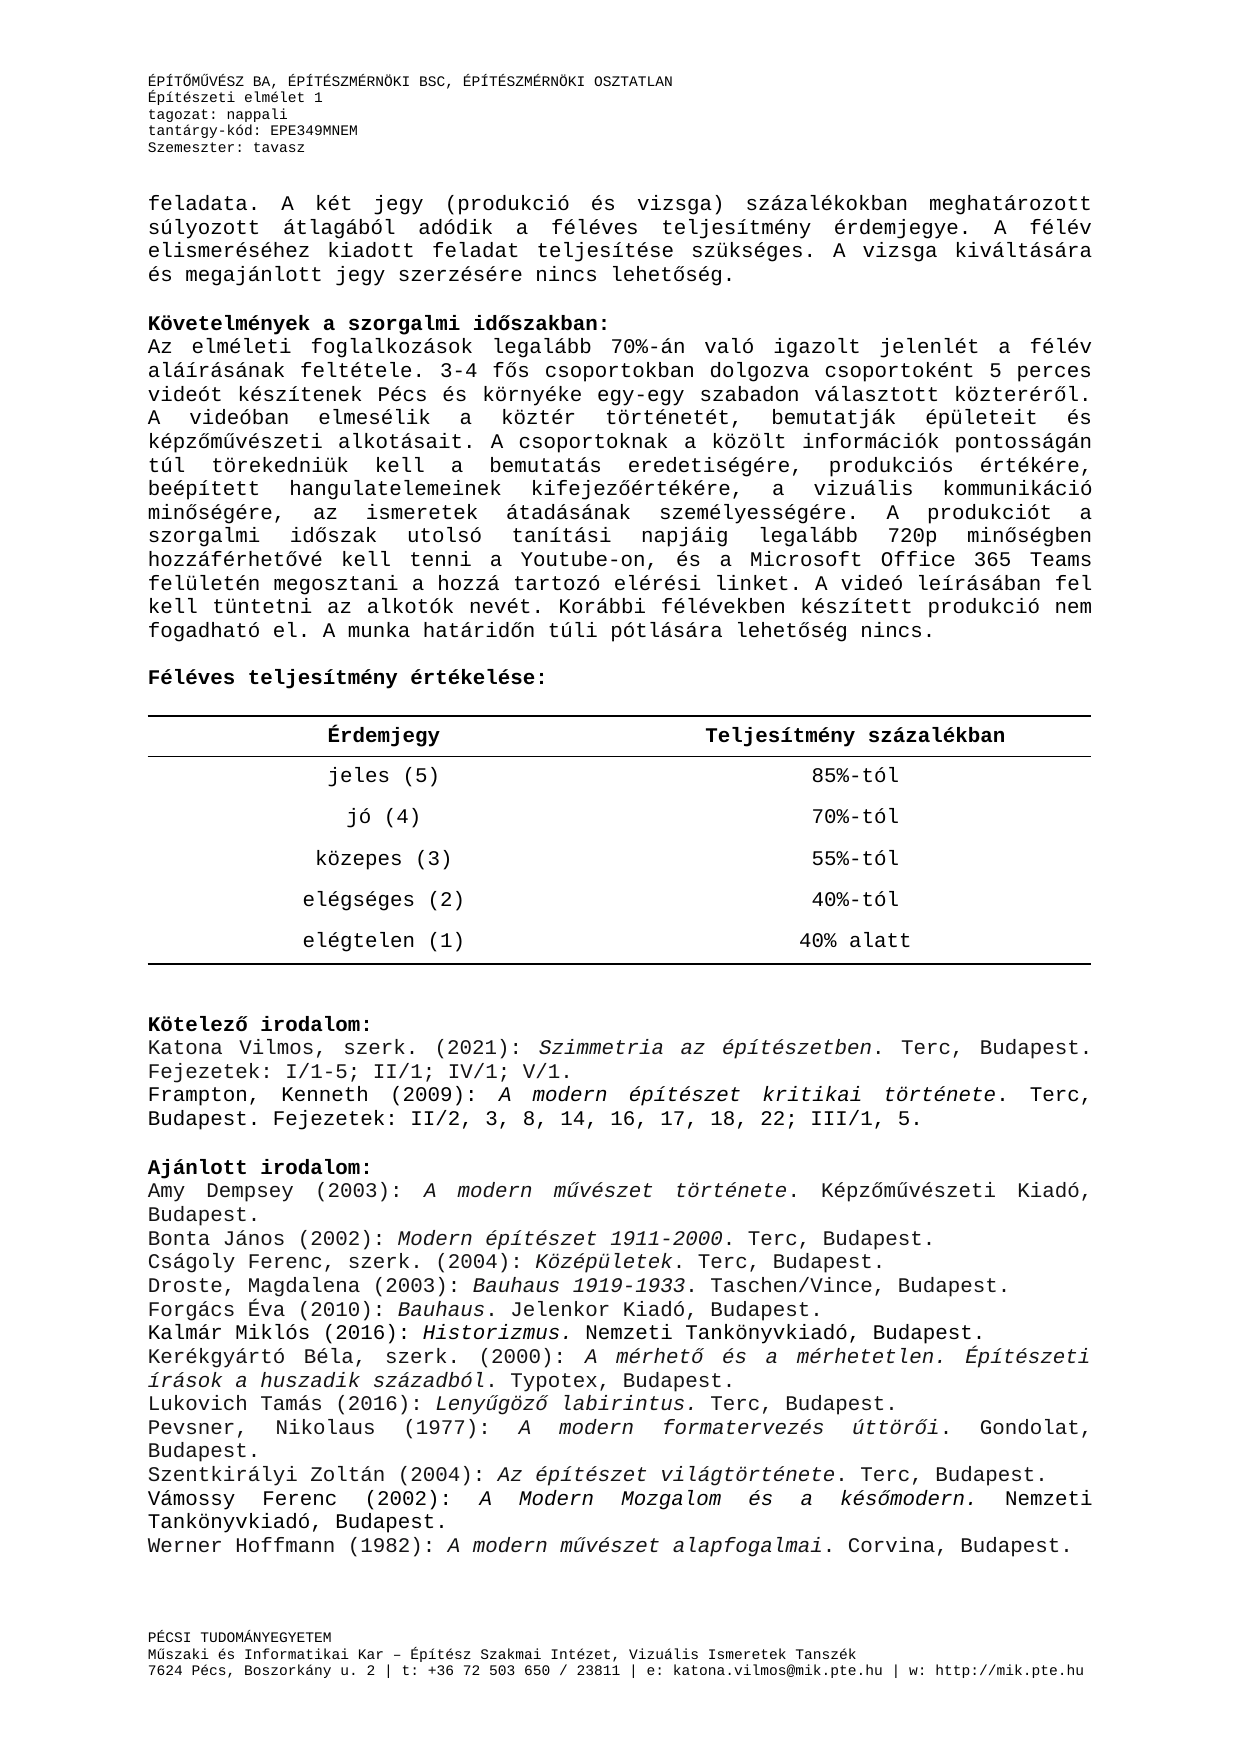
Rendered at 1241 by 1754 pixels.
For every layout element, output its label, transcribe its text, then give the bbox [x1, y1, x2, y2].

text Szentkirályi Zoltán (2004): Az építészet világtörténete. Terc, Budapest. [148, 1464, 1092, 1488]
table_cell 40% alatt [619, 921, 1091, 963]
table_header Teljesítmény százalékban [619, 717, 1091, 756]
text Droste, Magdalena (2003): Bauhaus 1919-1933. Taschen/Vince, Budapest. [148, 1275, 1092, 1299]
text Amy Dempsey (2003): A modern művészet története. Képzőművészeti Kiadó, Budapest. [148, 1180, 1092, 1228]
text Bonta János (2002): Modern építészet 1911-2000. Terc, Budapest. [148, 1228, 1092, 1251]
table_cell 85%-tól [619, 757, 1091, 797]
table_cell elégtelen (1) [148, 921, 619, 963]
table_cell 55%-tól [619, 839, 1091, 880]
text Vámossy Ferenc (2002): A Modern Mozgalom és a későmodern. Nemzeti Tankönyvkiadó, Budapest. [148, 1488, 1092, 1535]
text Forgács Éva (2010): Bauhaus. Jelenkor Kiadó, Budapest. [148, 1299, 1092, 1322]
text Werner Hoffmann (1982): A modern művészet alapfogalmai. Corvina, Budapest. [148, 1535, 1092, 1559]
table_cell jó (4) [148, 798, 619, 839]
subtitle Követelmények a szorgalmi időszakban: [148, 313, 1092, 336]
table_cell 70%-tól [619, 798, 1091, 839]
text Pevsner, Nikolaus (1977): A modern formatervezés úttörői. Gondolat, Budapest. [148, 1417, 1092, 1464]
text Az elméleti foglalkozások legalább 70%-án való igazolt jelenlét a félév aláírásának feltétele. 3-4 fős csoportokban dolgozva csoportoként 5 perces videót készítenek Pécs és környéke egy-egy szabadon választott közteréről. A videóban elmesélik a köztér történetét, bemutatják épületeit és képzőművészeti alkotásait. A csoportoknak a közölt információk pontosságán túl törekedniük kell a bemutatás eredetiségére, produkciós értékére, beépített hangulatelemeinek kifejezőértékére, a vizuális kommunikáció minőségére, az ismeretek átadásának személyességére. A produkciót a szorgalmi időszak utolsó tanítási napjáig legalább 720p minőségben hozzáférhetővé kell tenni a Youtube-on, és a Microsoft Office 365 Teams felületén megosztani a hozzá tartozó elérési linket. A videó leírásában fel kell tüntetni az alkotók nevét. Korábbi félévekben készített produkció nem fogadható el. A munka határidőn túli pótlására lehetőség nincs. [148, 336, 1092, 644]
table_cell elégséges (2) [148, 880, 619, 921]
table_cell 40%-tól [619, 880, 1091, 921]
text Frampton, Kenneth (2009): A modern építészet kritikai története. Terc, Budapest. Fejezetek: II/2, 3, 8, 14, 16, 17, 18, 22; III/1, 5. [148, 1084, 1092, 1132]
subtitle Kötelező irodalom: [148, 1013, 1092, 1037]
table_cell közepes (3) [148, 839, 619, 880]
table_cell jeles (5) [148, 757, 619, 797]
text Kerékgyártó Béla, szerk. (2000): A mérhető és a mérhetetlen. Építészeti írások a huszadik századból. Typotex, Budapest. [148, 1346, 1092, 1393]
text Kalmár Miklós (2016): Historizmus. Nemzeti Tankönyvkiadó, Budapest. [148, 1322, 1092, 1346]
text Katona Vilmos, szerk. (2021): Szimmetria az építészetben. Terc, Budapest. Fejezetek: I/1-5; II/1; IV/1; V/1. [148, 1037, 1092, 1084]
subtitle Ajánlott irodalom: [148, 1157, 1092, 1180]
text Féléves teljesítmény értékelése: [148, 667, 1092, 691]
text Cságoly Ferenc, szerk. (2004): Középületek. Terc, Budapest. [148, 1251, 1092, 1275]
text Lukovich Tamás (2016): Lenyűgöző labirintus. Terc, Budapest. [148, 1393, 1092, 1417]
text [148, 193, 1092, 288]
table_header Érdemjegy [148, 717, 619, 756]
